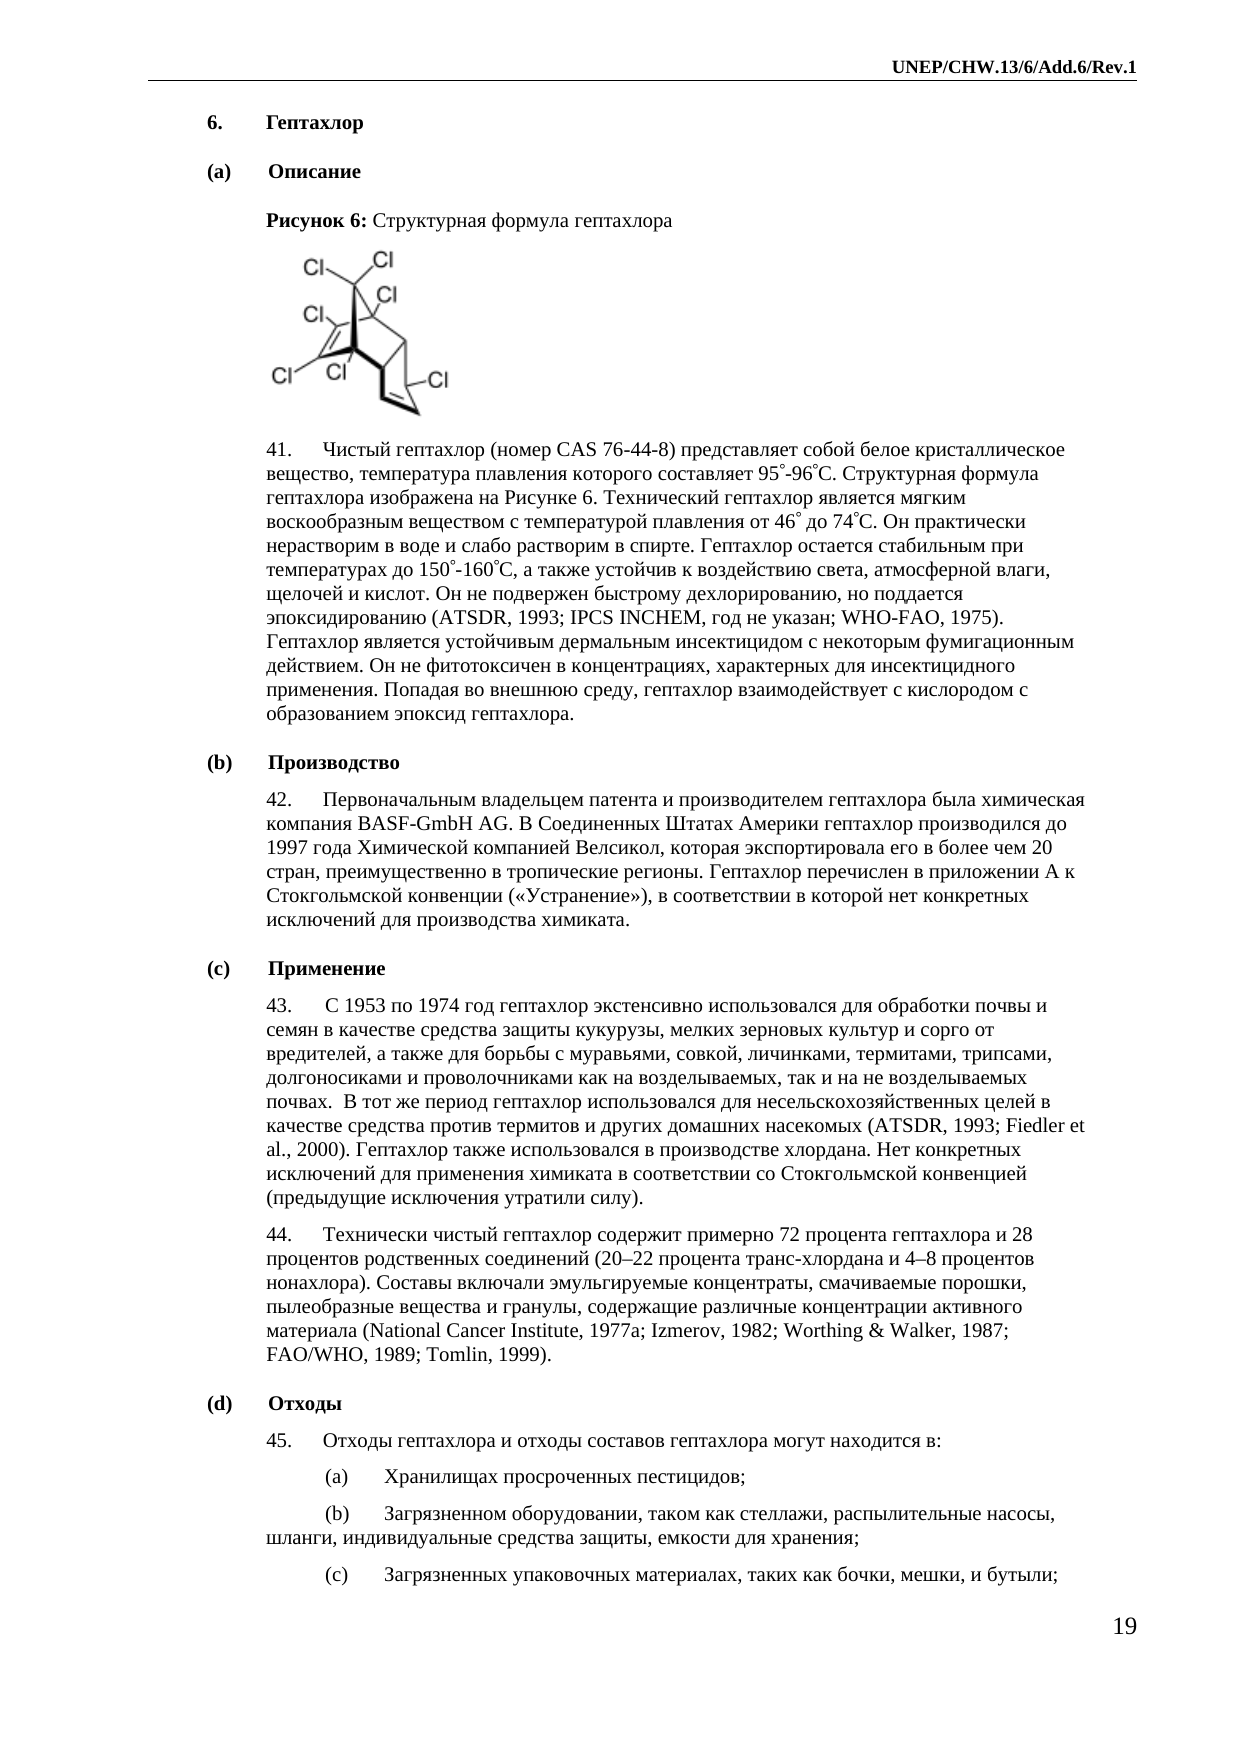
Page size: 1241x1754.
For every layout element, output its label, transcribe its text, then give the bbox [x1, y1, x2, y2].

list С 1953 по 1974 год гептахлор экстенсивно использовался для обработки почвы и семян в качестве средства защиты кукурузы, мелких зерновых культур и сорго от вредителей, а также для борьбы с муравьями, совкой, личинками, термитами, трипсами, долгоносиками и проволочниками как на возделываемых, так и на не возделываемых почвах. В тот же период гептахлор использовался для несельскохозяйственных целей в качестве средства против термитов и других домашних насекомых (ATSDR, 1993; Fiedler et al., 2000). Гептахлор также использовался в производстве хлордана. Нет конкретных исключений для применения химиката в соответствии со Стокгольмской конвенцией (предыдущие исключения утратили силу). [266, 993, 1093, 1209]
text (a) Хранилищах просроченных пестицидов; [266, 1464, 1093, 1488]
text (c) Загрязненных упаковочных материалах, таких как бочки, мешки, и бутыли; [266, 1561, 1093, 1586]
picture [265, 244, 454, 424]
subtitle Отходы [207, 1391, 1137, 1415]
subtitle Гептахлор [207, 109, 1137, 134]
text Рисунок 6: Структурная формула гептахлора [201, 208, 1137, 232]
subtitle Описание [207, 159, 1137, 183]
list Первоначальным владельцем патента и производителем гептахлора была химическая компания BASF-GmbH AG. В Соединенных Штатах Америки гептахлор производился до 1997 года Химической компанией Велсикол, которая экспортировала его в более чем 20 стран, преимущественно в тропические регионы. Гептахлор перечислен в приложении A к Стокгольмской конвенции («Устранение»), в соответствии в которой нет конкретных исключений для производства химиката. [266, 787, 1093, 931]
list Чистый гептахлор (номер CAS 76-44-8) представляет собой белое кристаллическое вещество, температура плавления которого составляет 95-96С. Структурная формула гептахлора изображена на Рисунке 6. Технический гептахлор является мягким воскообразным веществом с температурой плавления от 46 до 74С. Он практически нерастворим в воде и слабо растворим в спирте. Гептахлор остается стабильным при температурах до 150-160С, а также устойчив к воздействию света, атмосферной влаги, щелочей и кислот. Он не подвержен быстрому дехлорированию, но поддается эпоксидированию (ATSDR, 1993; IPCS INCHEM, год не указан; WHO-FAO, 1975). Гептахлор является устойчивым дермальным инсектицидом с некоторым фумигационным действием. Он не фитотоксичен в концентрациях, характерных для инсектицидного применения. Попадая во внешнюю среду, гептахлор взаимодействует с кислородом с образованием эпоксид гептахлора. [266, 436, 1093, 725]
subtitle Применение [207, 956, 1137, 980]
list Технически чистый гептахлор содержит примерно 72 процента гептахлора и 28 процентов родственных соединений (20–22 процента транс-хлордана и 4–8 процентов нонахлора). Составы включали эмульгируемые концентраты, смачиваемые порошки, пылеобразные вещества и гранулы, содержащие различные концентрации активного материала (National Cancer Institute, 1977a; Izmerov, 1982; Worthing & Walker, 1987; FAO/WHO, 1989; Tomlin, 1999). [266, 1222, 1093, 1366]
subtitle Производство [207, 750, 1137, 774]
list Отходы гептахлора и отходы составов гептахлора могут находится в: [266, 1428, 1093, 1452]
text (b) Загрязненном оборудовании, таком как стеллажи, распылительные насосы, шланги, индивидуальные средства защиты, емкости для хранения; [266, 1501, 1093, 1549]
